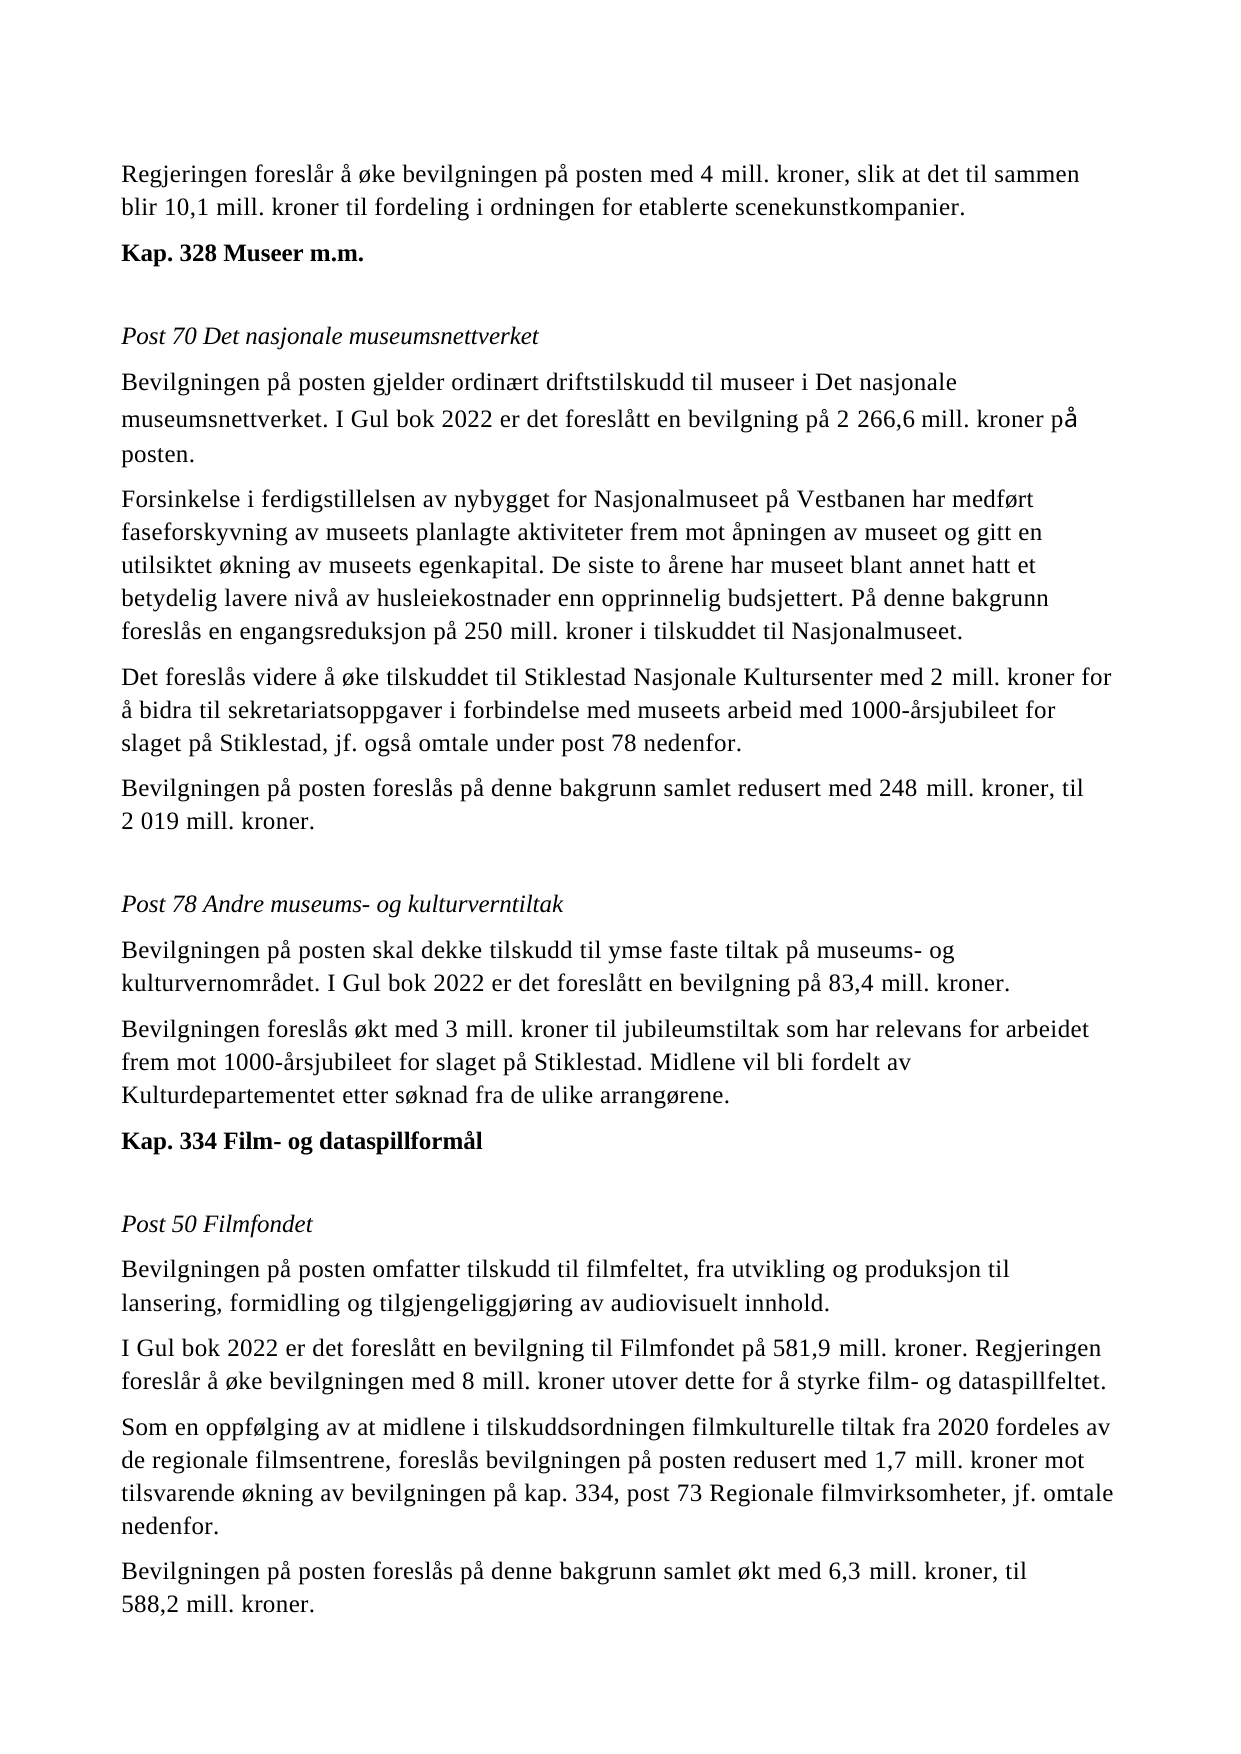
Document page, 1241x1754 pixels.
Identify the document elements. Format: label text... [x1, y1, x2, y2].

text Forsinkelse i ferdigstillelsen av nybygget for Nasjonalmuseet på Vestbanen har medført faseforskyvning av museets planlagte aktiviteter frem mot åpningen av museet og gitt en utilsiktet økning av museets egenkapital. De siste to årene har museet blant annet hatt et betydelig lavere nivå av husleiekostnader enn opprinnelig budsjettert. På denne bakgrunn foreslås en engangsreduksjon på 250 mill. kroner i tilskuddet til Nasjonalmuseet. [121, 484, 1119, 645]
text Bevilgningen på posten omfatter tilskudd til filmfeltet, fra utvikling og produksjon til lansering, formidling og tilgjengeliggjøring av audiovisuelt innhold. [121, 1254, 1119, 1316]
text Kap. 328 Museer m.m. [121, 238, 1119, 267]
text Bevilgningen foreslås økt med 3 mill. kroner til jubileumstiltak som har relevans for arbeidet frem mot 1000-årsjubileet for slaget på Stiklestad. Midlene vil bli fordelt av Kulturdepartementet etter søknad fra de ulike arrangørene. [121, 1014, 1119, 1109]
text Bevilgningen på posten gjelder ordinært driftstilskudd til museer i Det nasjonale museumsnettverket. I Gul bok 2022 er det foreslått en bevilgning på 2 266,6 mill. kroner på posten. [121, 367, 1119, 467]
text Det foreslås videre å øke tilskuddet til Stiklestad Nasjonale Kultursenter med 2 mill. kroner for å bidra til sekretariatsoppgaver i forbindelse med museets arbeid med 1000-årsjubileet for slaget på Stiklestad, jf. også omtale under post 78 nedenfor. [121, 662, 1119, 757]
text Bevilgningen på posten foreslås på denne bakgrunn samlet redusert med 248 mill. kroner, til 2 019 mill. kroner. [121, 773, 1119, 835]
text Regjeringen foreslår å øke bevilgningen på posten med 4 mill. kroner, slik at det til sammen blir 10,1 mill. kroner til fordeling i ordningen for etablerte scenekunstkompanier. [121, 159, 1119, 221]
text I Gul bok 2022 er det foreslått en bevilgning til Filmfondet på 581,9 mill. kroner. Regjeringen foreslår å øke bevilgningen med 8 mill. kroner utover dette for å styrke film- og dataspillfeltet. [121, 1333, 1119, 1395]
text Bevilgningen på posten skal dekke tilskudd til ymse faste tiltak på museums- og kulturvernområdet. I Gul bok 2022 er det foreslått en bevilgning på 83,4 mill. kroner. [121, 935, 1119, 998]
text Post 50 Filmfondet [121, 1209, 1119, 1238]
text Bevilgningen på posten foreslås på denne bakgrunn samlet økt med 6,3 mill. kroner, til 588,2 mill. kroner. [121, 1556, 1119, 1618]
text Post 78 Andre museums- og kulturverntiltak [121, 889, 1119, 918]
text Post 70 Det nasjonale museumsnettverket [121, 321, 1119, 350]
text Som en oppfølging av at midlene i tilskuddsordningen filmkulturelle tiltak fra 2020 fordeles av de regionale filmsentrene, foreslås bevilgningen på posten redusert med 1,7 mill. kroner mot tilsvarende økning av bevilgningen på kap. 334, post 73 Regionale filmvirksomheter, jf. omtale nedenfor. [121, 1412, 1119, 1539]
text Kap. 334 Film- og dataspillformål [121, 1126, 1119, 1155]
